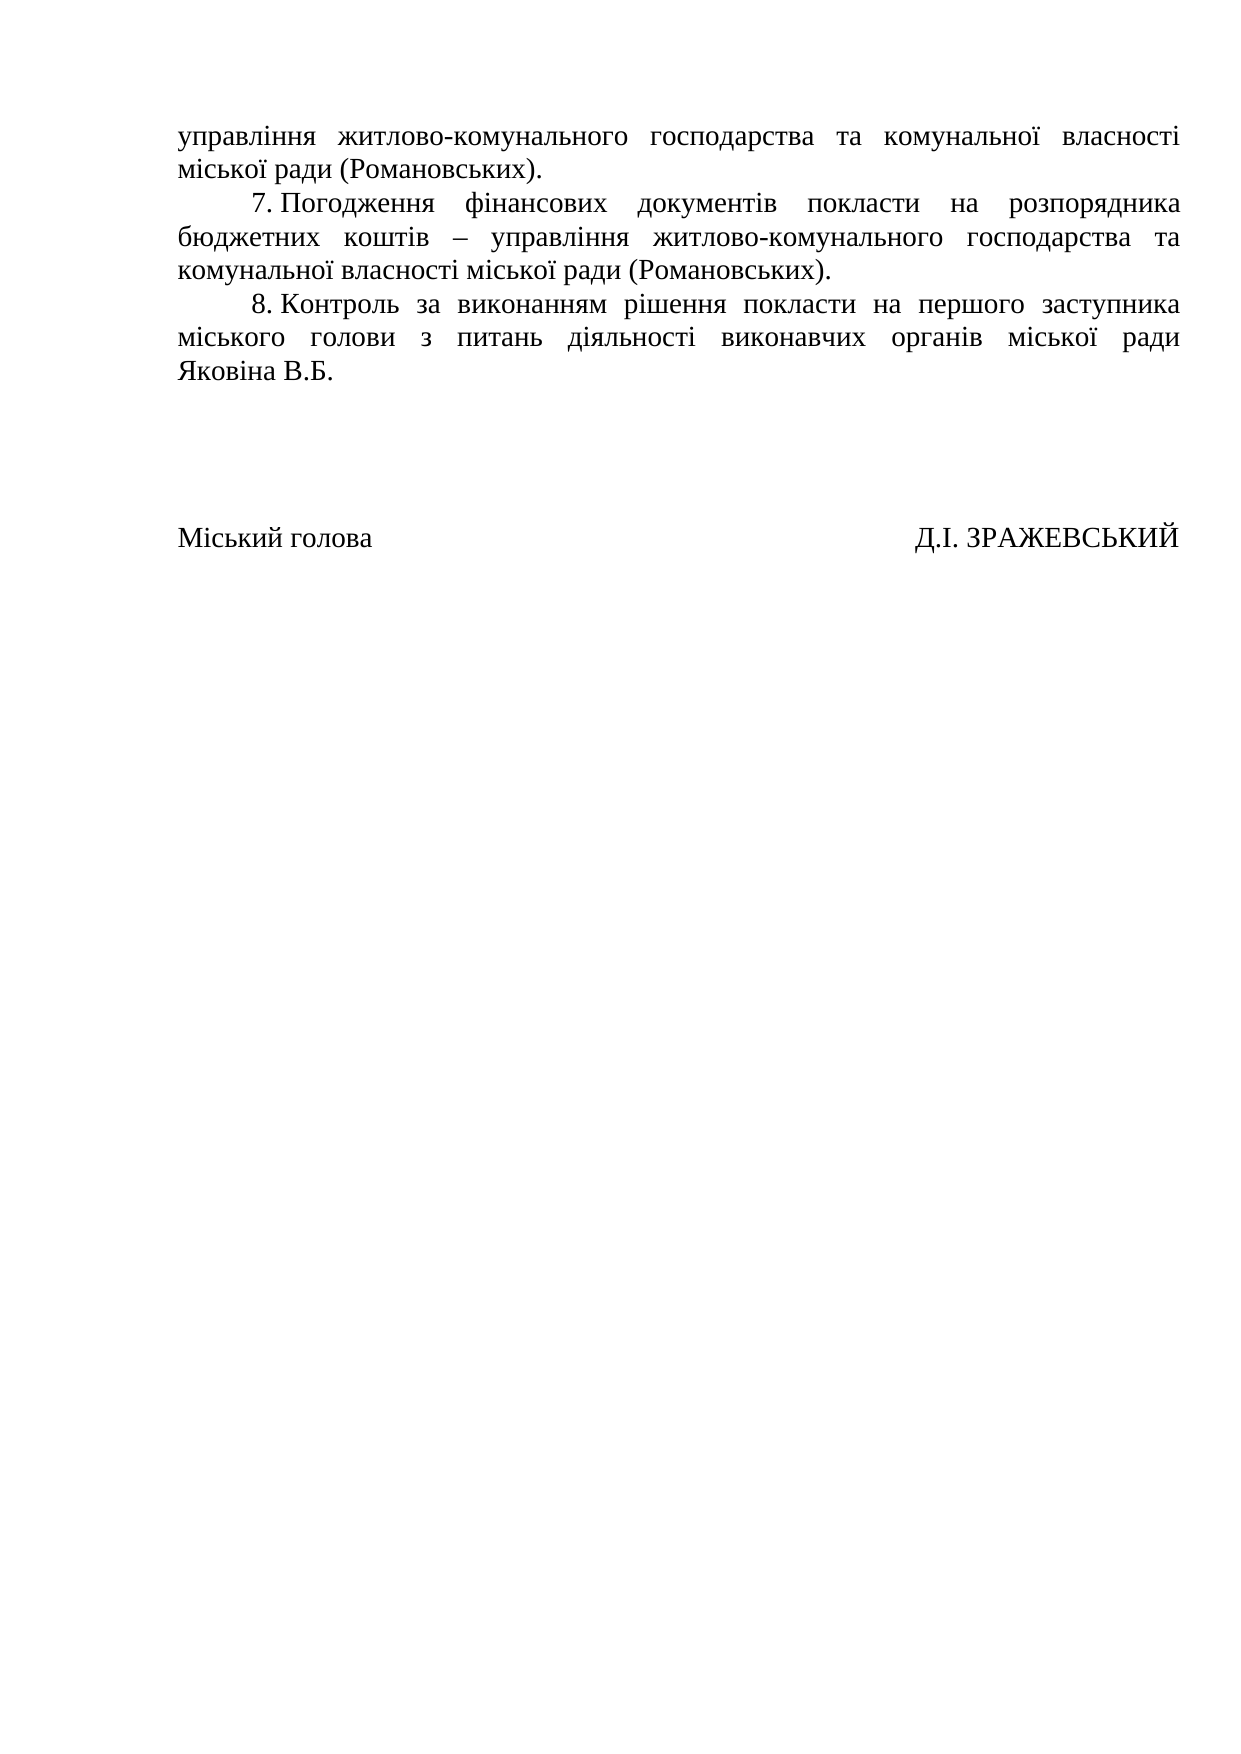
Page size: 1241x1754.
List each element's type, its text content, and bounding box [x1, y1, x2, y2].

text 8. Контроль за виконанням рішення покласти на першого заступника міського голови з питань діяльності виконавчих органів міської ради Яковіна В.Б. [177, 286, 1181, 386]
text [177, 118, 1181, 185]
text Міський голова Д.І. ЗРАЖЕВСЬКИЙ [177, 521, 1181, 554]
text 7. Погодження фінансових документів покласти на розпорядника бюджетних коштів – управління житлово-комунального господарства та комунальної власності міської ради (Романовських). [177, 185, 1181, 286]
